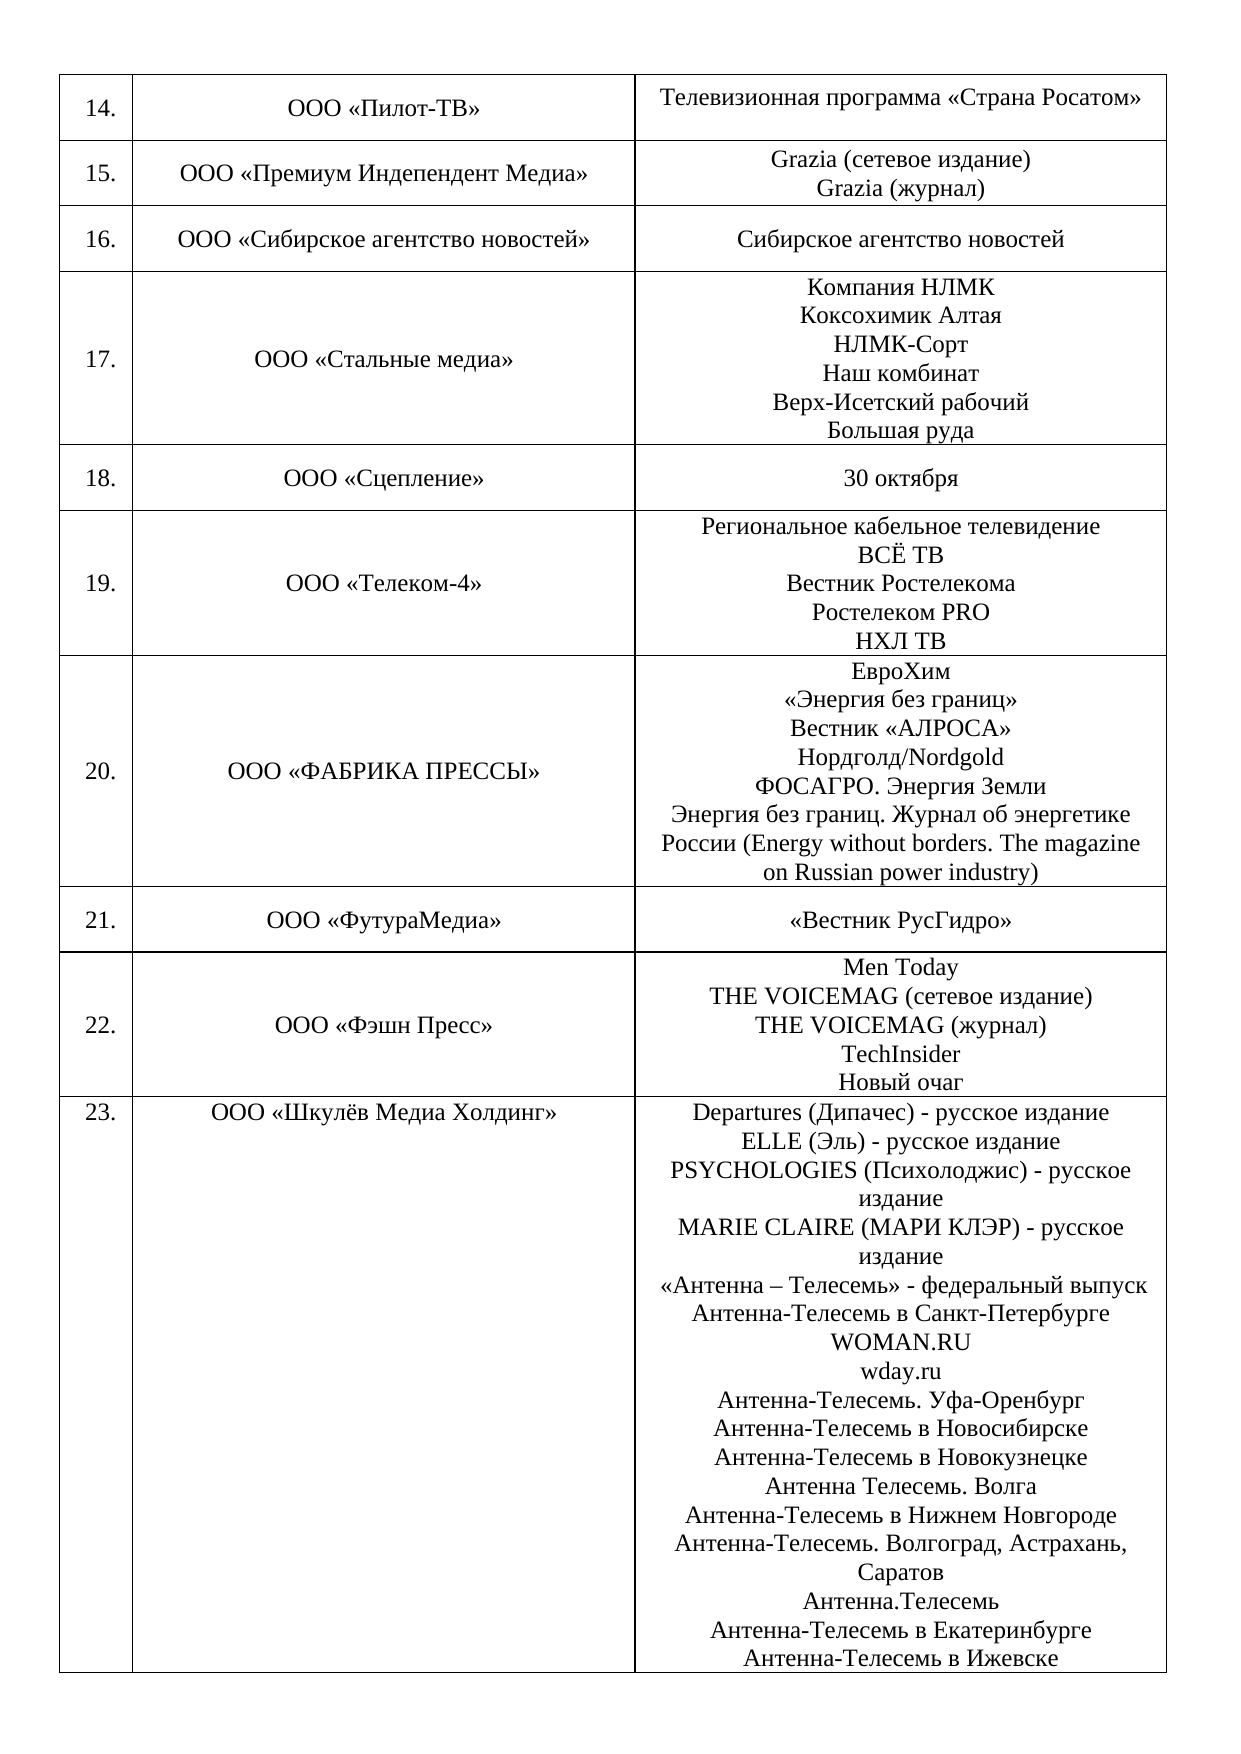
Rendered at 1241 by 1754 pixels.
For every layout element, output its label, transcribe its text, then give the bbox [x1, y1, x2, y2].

table_cell ООО «Премиум Индепендент Медиа» [133, 141, 634, 205]
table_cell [133, 1097, 634, 1672]
table_cell Компания НЛМК Коксохимик Алтая НЛМК-Сорт Наш комбинат Верх-Исетский рабочий Большая руда [636, 272, 1166, 444]
table_cell [60, 206, 132, 271]
table_cell 30 октября [636, 445, 1166, 510]
table_cell Сибирское агентство новостей [636, 206, 1166, 271]
table_cell ООО «Стальные медиа» [133, 272, 634, 444]
table_cell Телевизионная программа «Страна Росатом» [636, 75, 1166, 139]
table_cell [60, 511, 132, 655]
table_cell [60, 272, 132, 444]
table_cell ООО «Сцепление» [133, 445, 634, 510]
table_cell Региональное кабельное телевидение ВСЁ ТВ Вестник Ростелекома Ростелеком PRO НХЛ ТВ [636, 511, 1166, 655]
table_cell ООО «Пилот-ТВ» [133, 75, 634, 139]
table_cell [636, 1097, 1166, 1672]
table_cell ООО «ФутураМедиа» [133, 887, 634, 951]
table_cell «Вестник РусГидро» [636, 887, 1166, 951]
table_cell [60, 1097, 132, 1672]
table_cell [60, 445, 132, 510]
table_cell ЕвроХим «Энергия без границ» Вестник «АЛРОСА» Нордголд/Nordgold ФОСАГРО. Энергия Земли Энергия без границ. Журнал об энергетике России (Energy without borders. The magazine on Russian power industry) [636, 656, 1166, 886]
table_cell Grazia (сетевое издание) Grazia (журнал) [636, 141, 1166, 205]
table_cell [60, 953, 132, 1096]
table_cell [60, 141, 132, 205]
table_cell [60, 75, 132, 139]
table_cell ООО «Телеком-4» [133, 511, 634, 655]
table_cell Men Today THE VOICEMAG (сетевое издание) THE VOICEMAG (журнал) TechInsider Новый очаг [636, 953, 1166, 1096]
table_cell [60, 656, 132, 886]
table_cell ООО «ФАБРИКА ПРЕССЫ» [133, 656, 634, 886]
table_cell [60, 887, 132, 951]
table_cell ООО «Фэшн Пресс» [133, 953, 634, 1096]
table_cell ООО «Сибирское агентство новостей» [133, 206, 634, 271]
